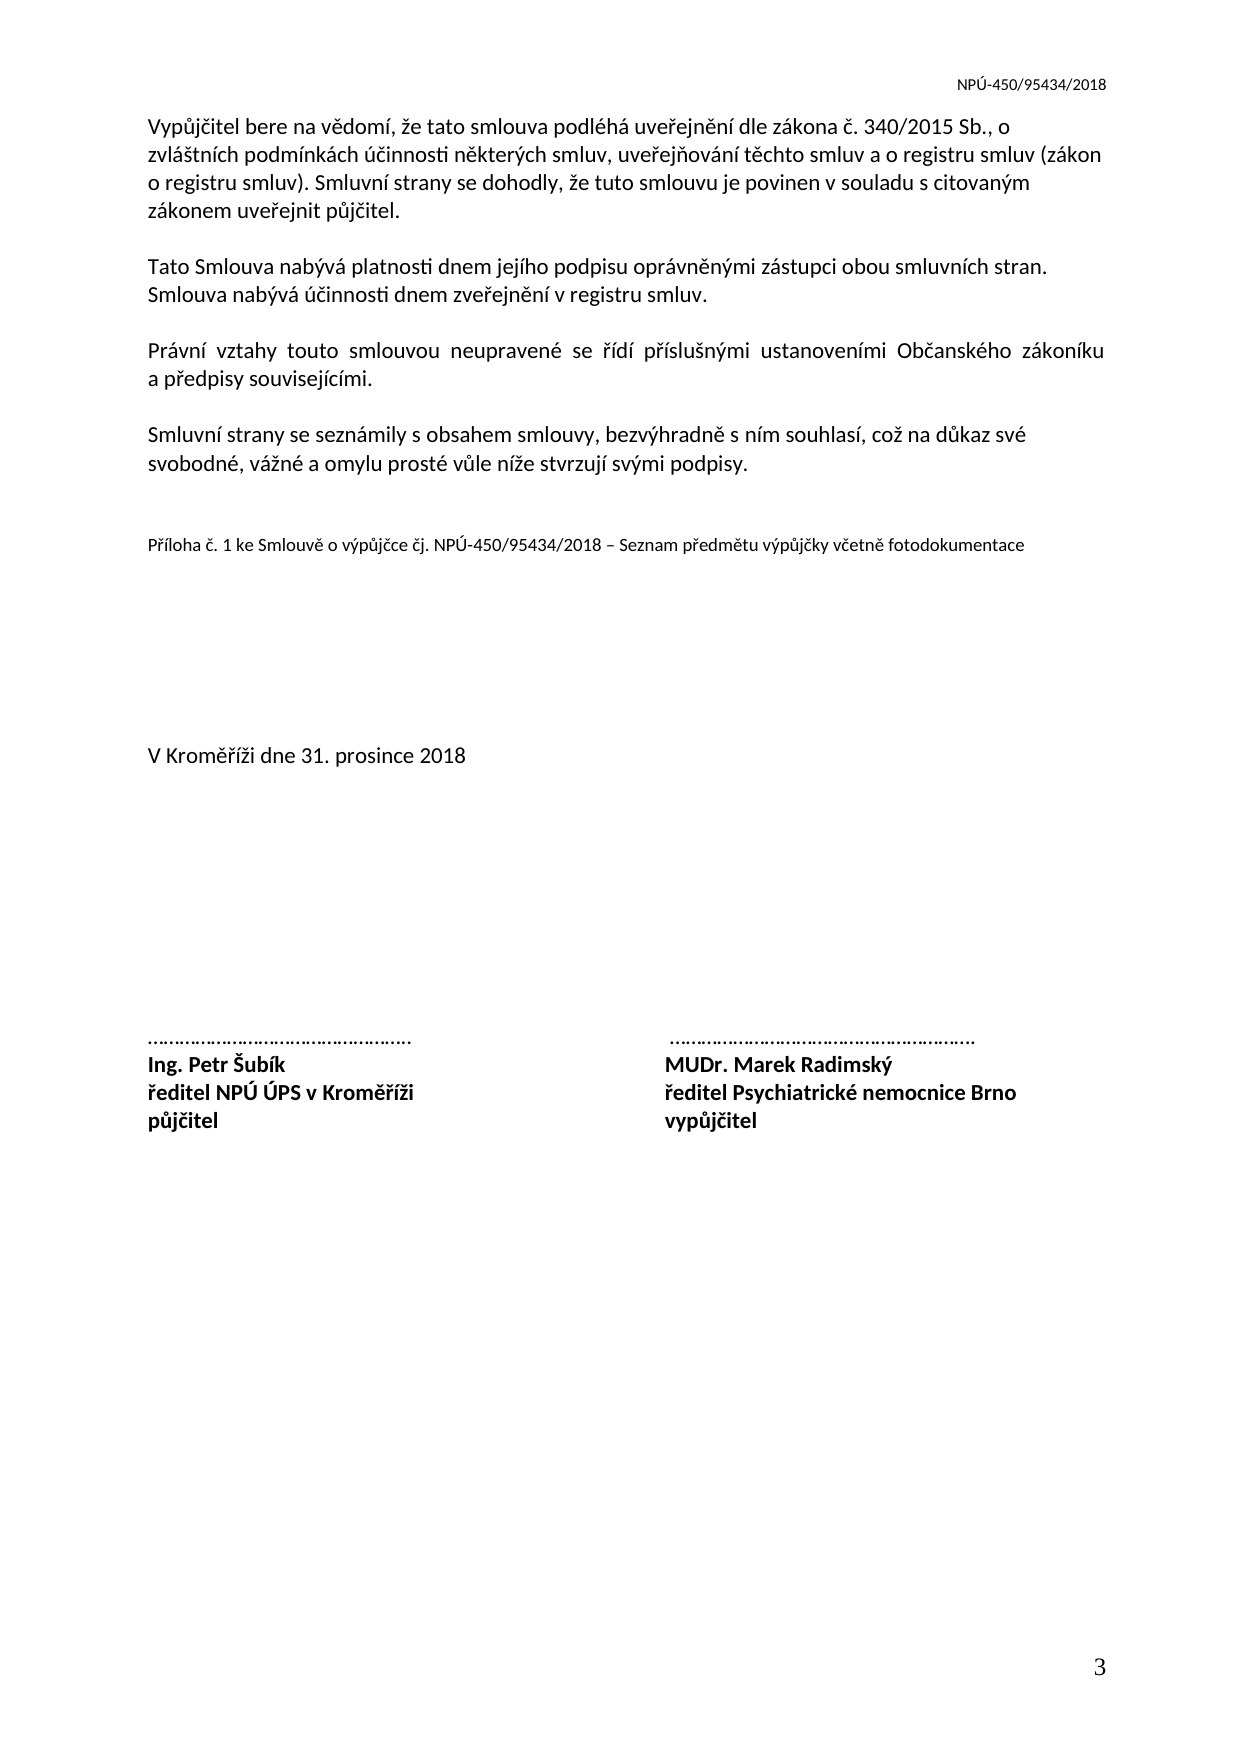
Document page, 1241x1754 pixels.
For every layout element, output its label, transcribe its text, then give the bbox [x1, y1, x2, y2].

text Smluvní strany se seznámily s obsahem smlouvy, bezvýhradně s ním souhlasí, což na důkaz své svobodné, vážné a omylu prosté vůle níže stvrzují svými podpisy. [148, 421, 1106, 477]
text V Kroměříži dne 31. prosince 2018 [148, 742, 1106, 769]
text ………………………………………….. …………………………………………………. [148, 1022, 1106, 1050]
text Příloha č. 1 ke Smlouvě o výpůjčce čj. NPÚ-450/95434/2018 – Seznam předmětu výpůjčky včetně fotodokumentace [148, 533, 1106, 556]
text Ing. Petr Šubík MUDr. Marek Radimský [148, 1050, 1106, 1078]
text Právní vztahy touto smlouvou neupravené se řídí příslušnými ustanoveními Občanského zákoníku a předpisy souvisejícími. [148, 337, 1106, 393]
text Vypůjčitel bere na vědomí, že tato smlouva podléhá uveřejnění dle zákona č. 340/2015 Sb., o zvláštních podmínkách účinnosti některých smluv, uveřejňování těchto smluv a o registru smluv (zákon o registru smluv). Smluvní strany se dohodly, že tuto smlouvu je povinen v souladu s citovaným zákonem uveřejnit půjčitel. [148, 112, 1106, 224]
text Tato Smlouva nabývá platnosti dnem jejího podpisu oprávněnými zástupci obou smluvních stran. Smlouva nabývá účinnosti dnem zveřejnění v registru smluv. [148, 252, 1106, 308]
text půjčitel vypůjčitel [148, 1106, 1106, 1134]
text ředitel NPÚ ÚPS v Kroměříži ředitel Psychiatrické nemocnice Brno [148, 1078, 1106, 1106]
